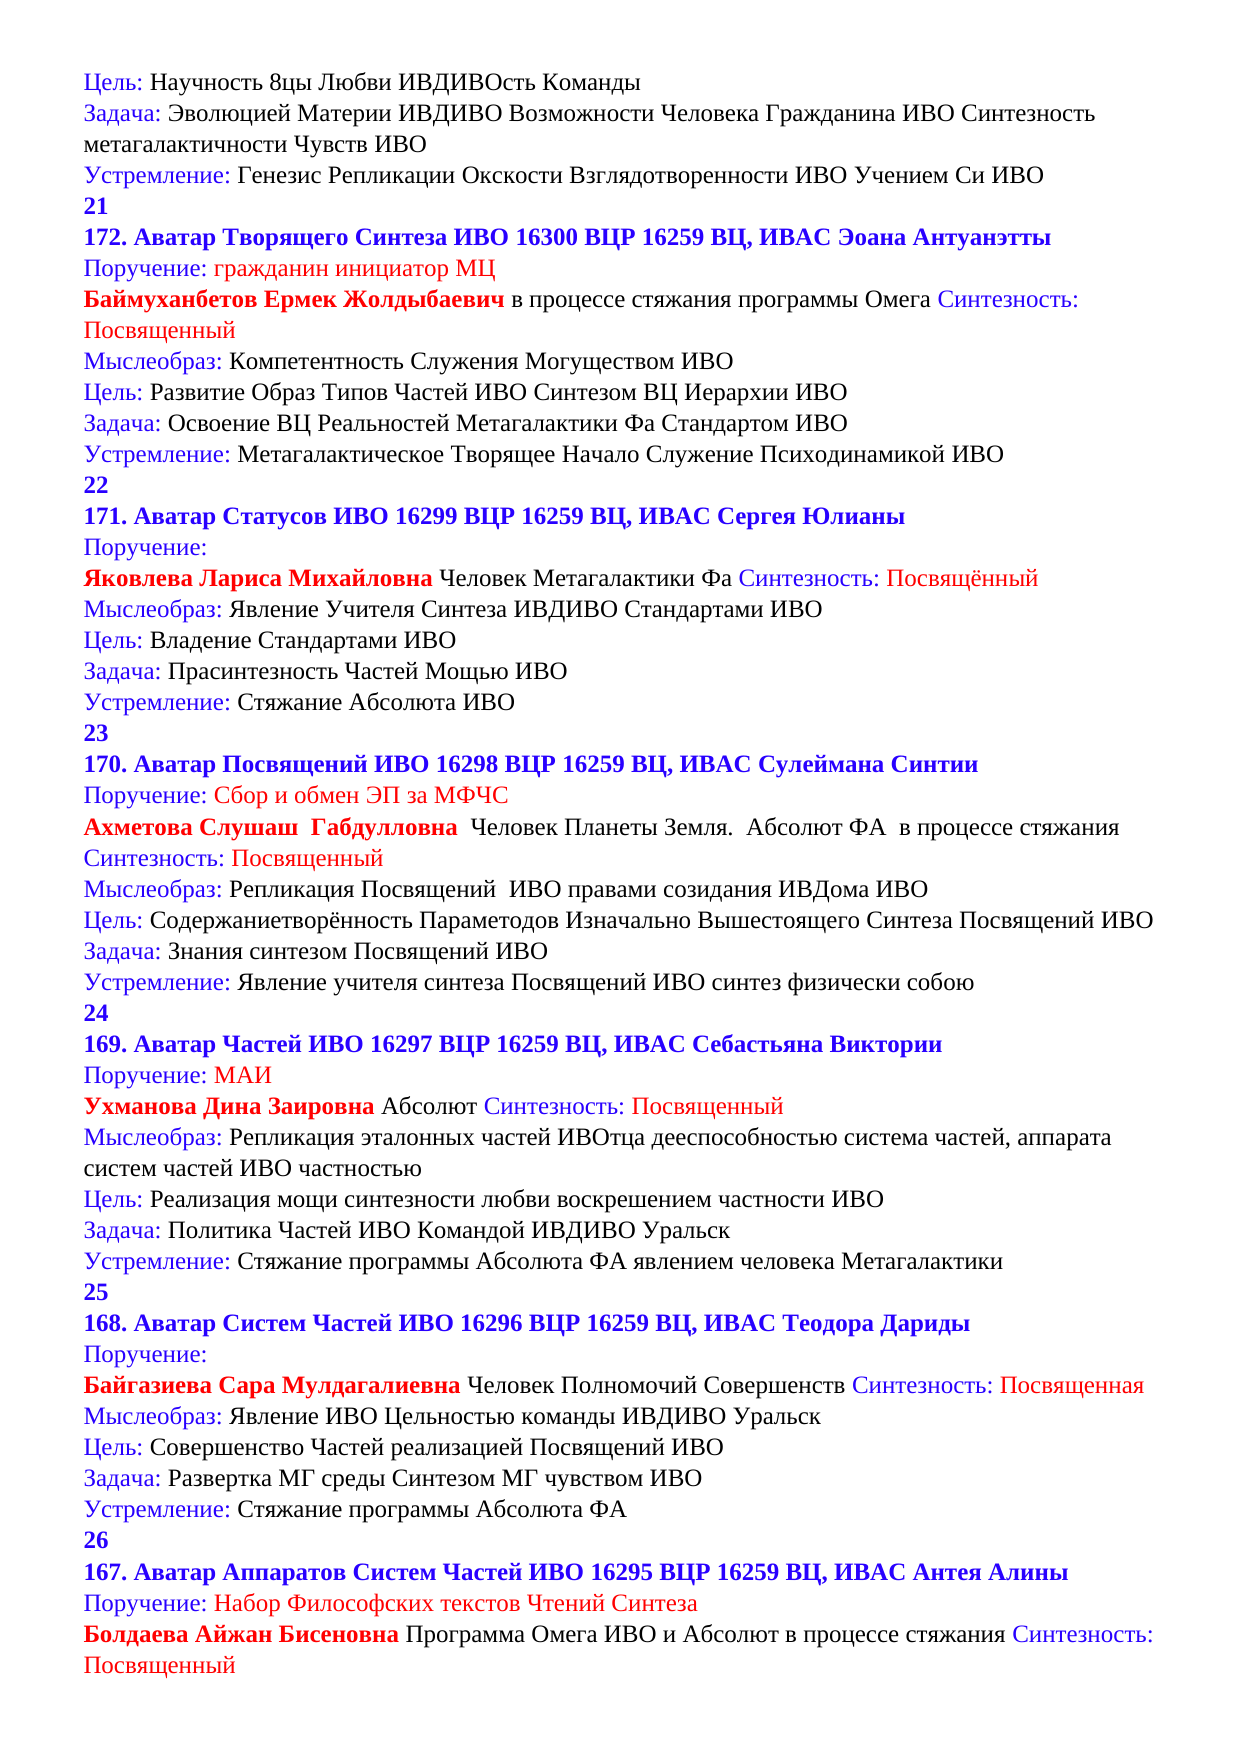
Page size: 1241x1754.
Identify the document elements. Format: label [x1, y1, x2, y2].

text [83, 67, 1157, 1678]
